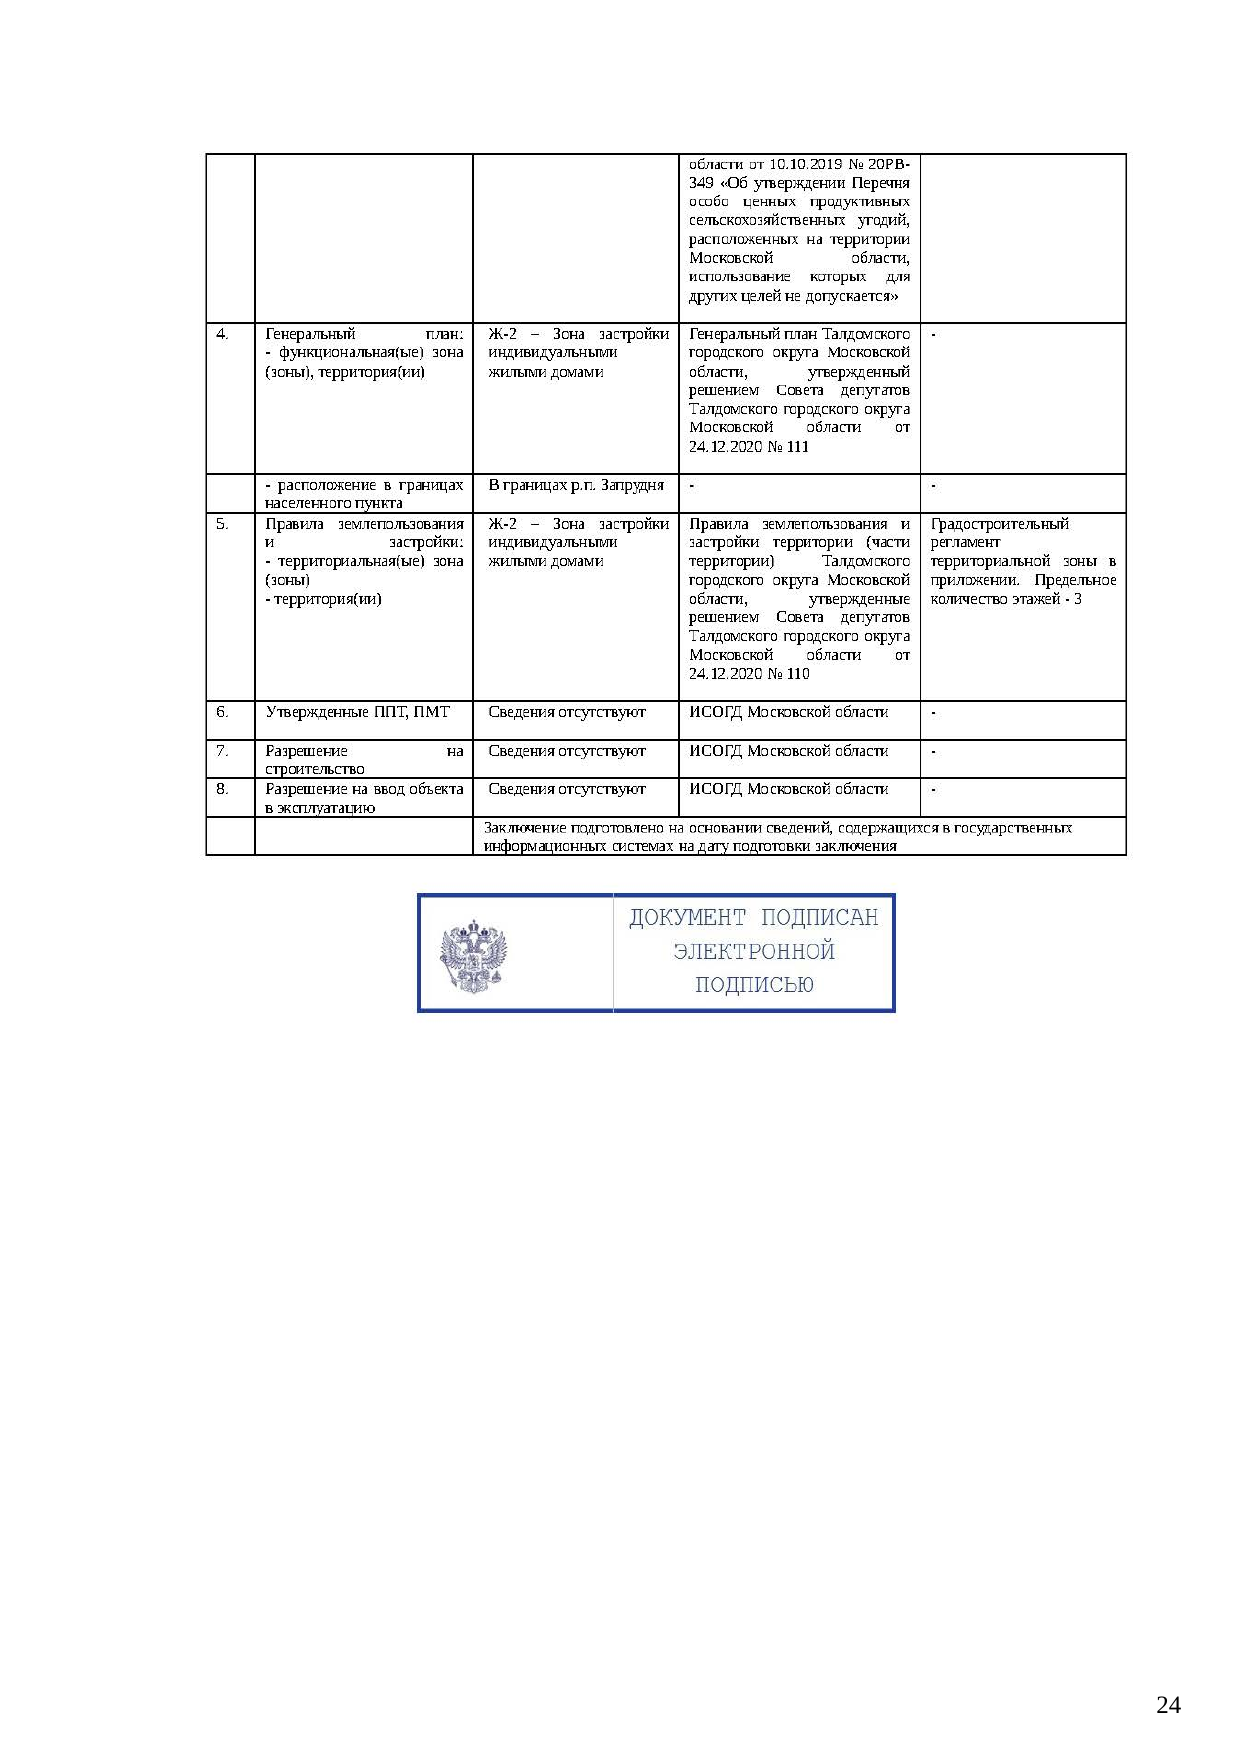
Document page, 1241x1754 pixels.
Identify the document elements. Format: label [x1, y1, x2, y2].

picture [103, 88, 1182, 1615]
